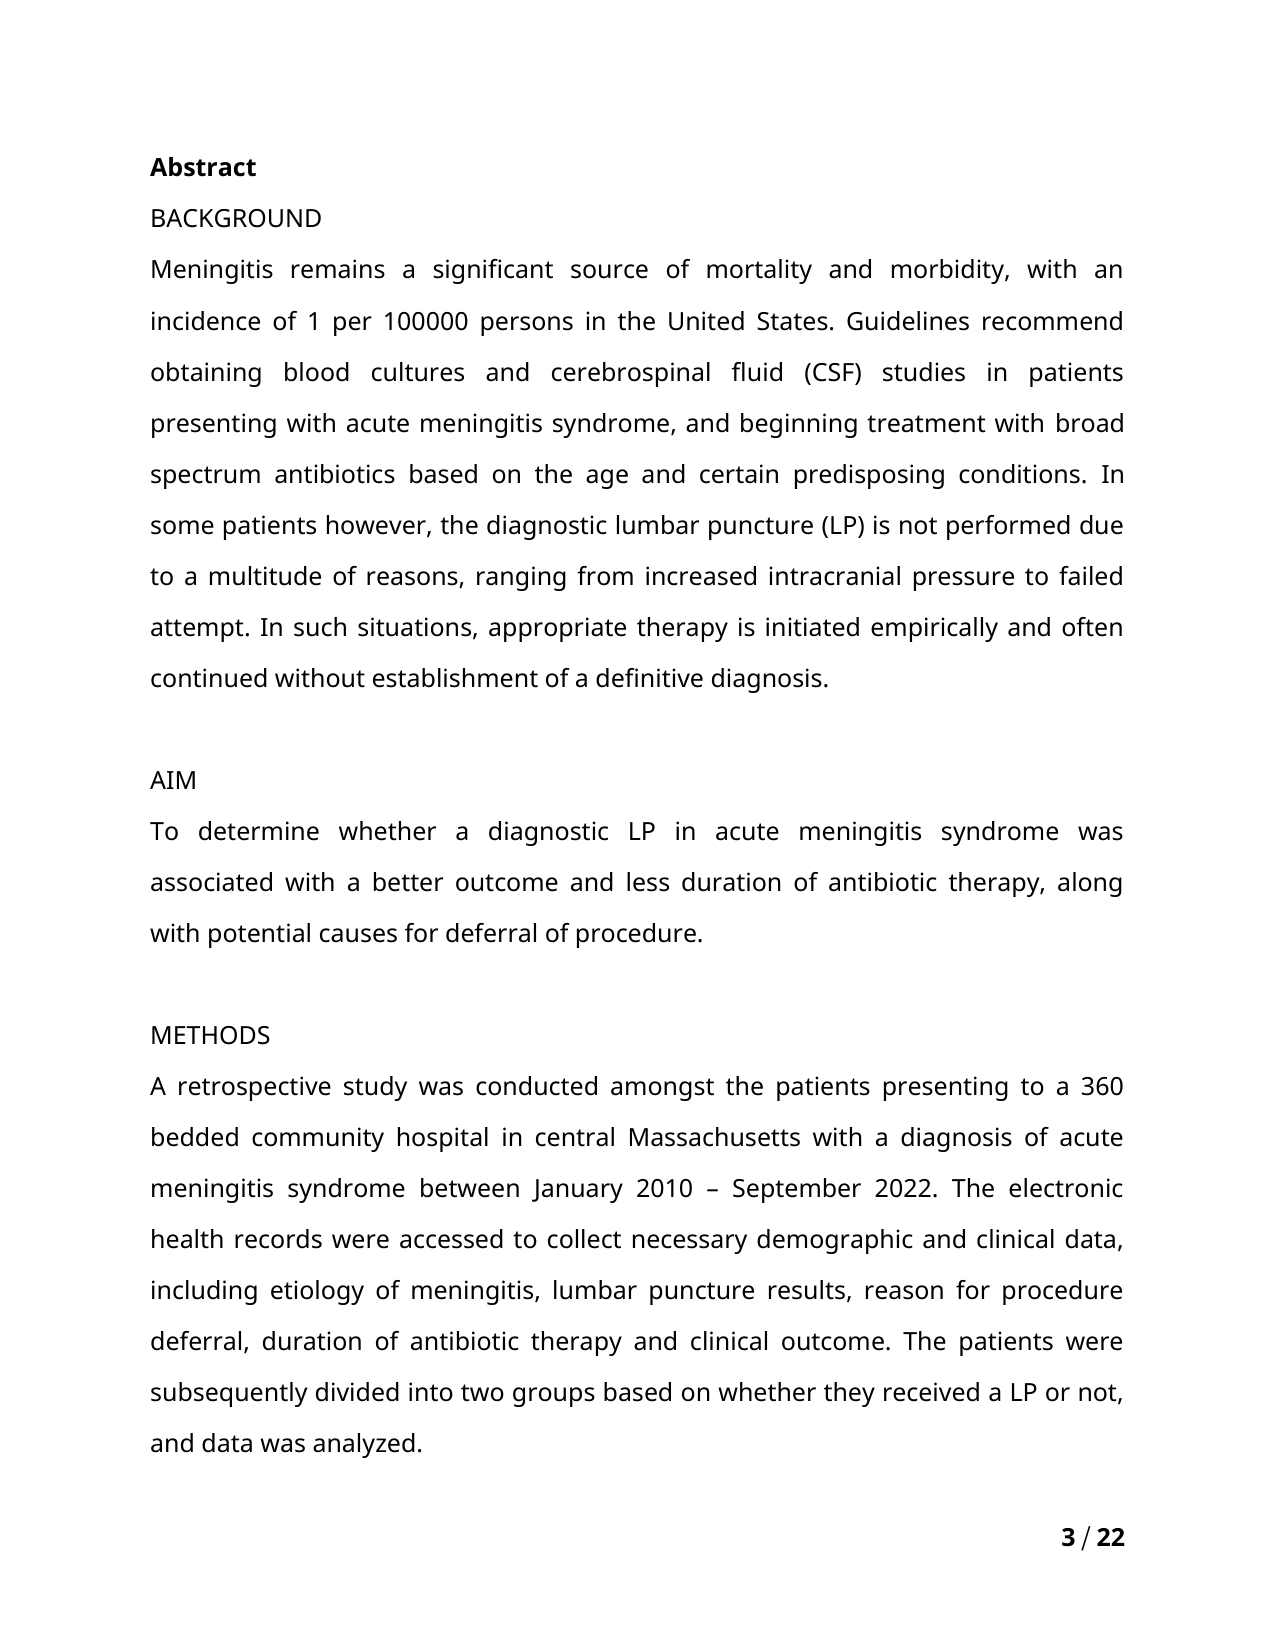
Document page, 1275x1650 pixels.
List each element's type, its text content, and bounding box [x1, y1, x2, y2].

text Abstract [150, 150, 1125, 184]
text A retrospective study was conducted amongst the patients presenting to a 360 bedded community hospital in central Massachusetts with a diagnosis of acute meningitis syndrome between January 2010 – September 2022. The electronic health records were accessed to collect necessary demographic and clinical data, including etiology of meningitis, lumbar puncture results, reason for procedure deferral, duration of antibiotic therapy and clinical outcome. The patients were subsequently divided into two groups based on whether they received a LP or not, and data was analyzed. [150, 1069, 1125, 1460]
text Meningitis remains a significant source of mortality and morbidity, with an incidence of 1 per 100000 persons in the United States. Guidelines recommend obtaining blood cultures and cerebrospinal fluid (CSF) studies in patients presenting with acute meningitis syndrome, and beginning treatment with broad spectrum antibiotics based on the age and certain predisposing conditions. In some patients however, the diagnostic lumbar puncture (LP) is not performed due to a multitude of reasons, ranging from increased intracranial pressure to failed attempt. In such situations, appropriate therapy is initiated empirically and often continued without establishment of a definitive diagnosis. [150, 252, 1125, 694]
text AIM [150, 762, 1125, 797]
text METHODS [150, 1018, 1125, 1052]
text To determine whether a diagnostic LP in acute meningitis syndrome was associated with a better outcome and less duration of antibiotic therapy, along with potential causes for deferral of procedure. [150, 813, 1125, 950]
text BACKGROUND [150, 201, 1125, 235]
